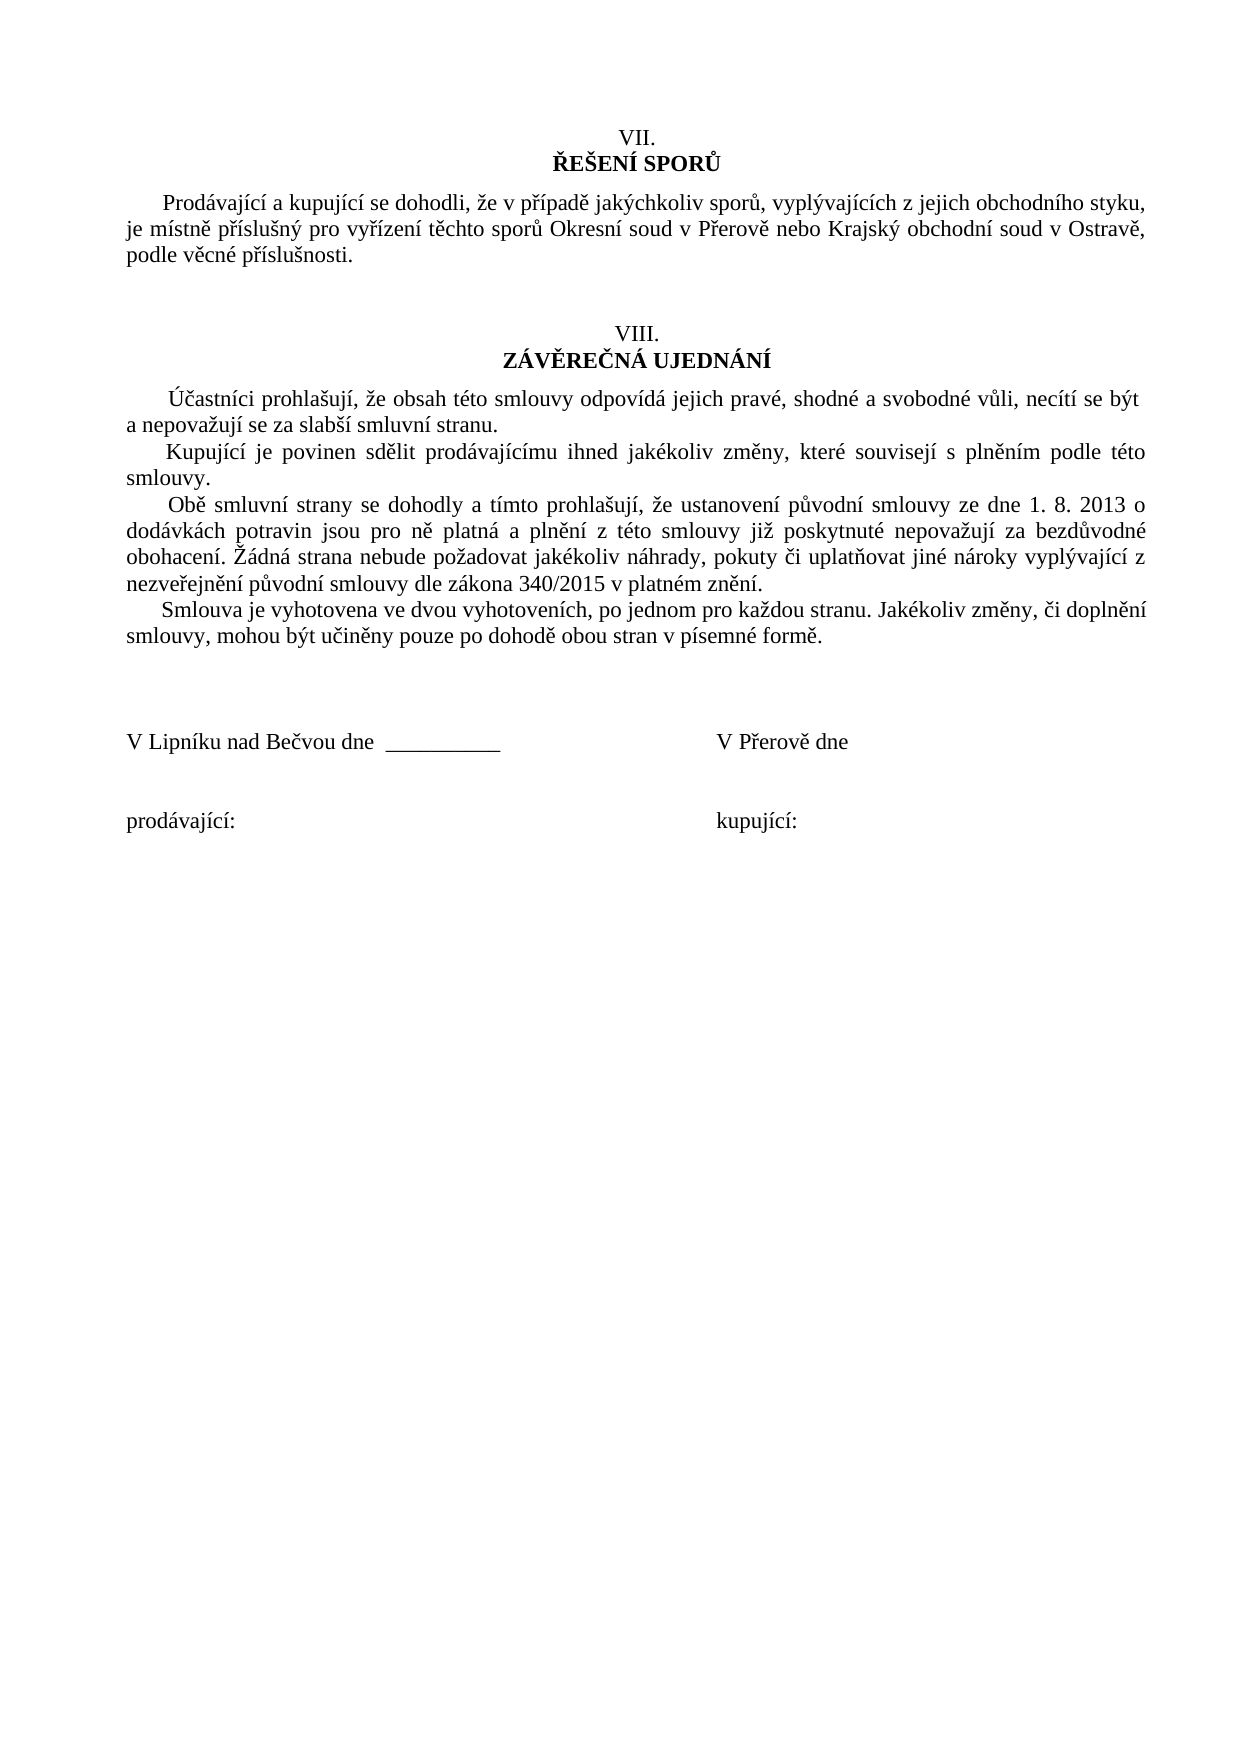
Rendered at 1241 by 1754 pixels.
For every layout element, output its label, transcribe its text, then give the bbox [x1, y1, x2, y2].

text prodávající: kupující: [126, 807, 1147, 833]
text VII. [126, 124, 1147, 150]
text VIII. [126, 321, 1147, 347]
text ZÁVĚREČNÁ UJEDNÁNÍ [126, 347, 1147, 373]
text Kupující je povinen sdělit prodávajícímu ihned jakékoliv změny, které souvisejí s plněním podle této smlouvy. [126, 438, 1147, 491]
text ŘEŠENÍ SPORŮ [126, 150, 1147, 177]
text Obě smluvní strany se dohodly a tímto prohlašují, že ustanovení původní smlouvy ze dne 1. 8. 2013 o dodávkách potravin jsou pro ně platná a plnění z této smlouvy již poskytnuté nepovažují za bezdůvodné obohacení. Žádná strana nebude požadovat jakékoliv náhrady, pokuty či uplatňovat jiné nároky vyplývající z nezveřejnění původní smlouvy dle zákona 340/2015 v platném znění. [126, 491, 1147, 596]
text V Lipníku nad Bečvou dne __________ V Přerově dne [126, 728, 1147, 754]
text Účastníci prohlašují, že obsah této smlouvy odpovídá jejich pravé, shodné a svobodné vůli, necítí se být a nepovažují se za slabší smluvní stranu. [126, 385, 1147, 438]
text Smlouva je vyhotovena ve dvou vyhotoveních, po jednom pro každou stranu. Jakékoliv změny, či doplnění smlouvy, mohou být učiněny pouze po dohodě obou stran v písemné formě. [126, 596, 1147, 649]
text Prodávající a kupující se dohodli, že v případě jakýchkoliv sporů, vyplývajících z jejich obchodního styku, je místně příslušný pro vyřízení těchto sporů Okresní soud v Přerově nebo Krajský obchodní soud v Ostravě, podle věcné příslušnosti. [126, 189, 1147, 268]
